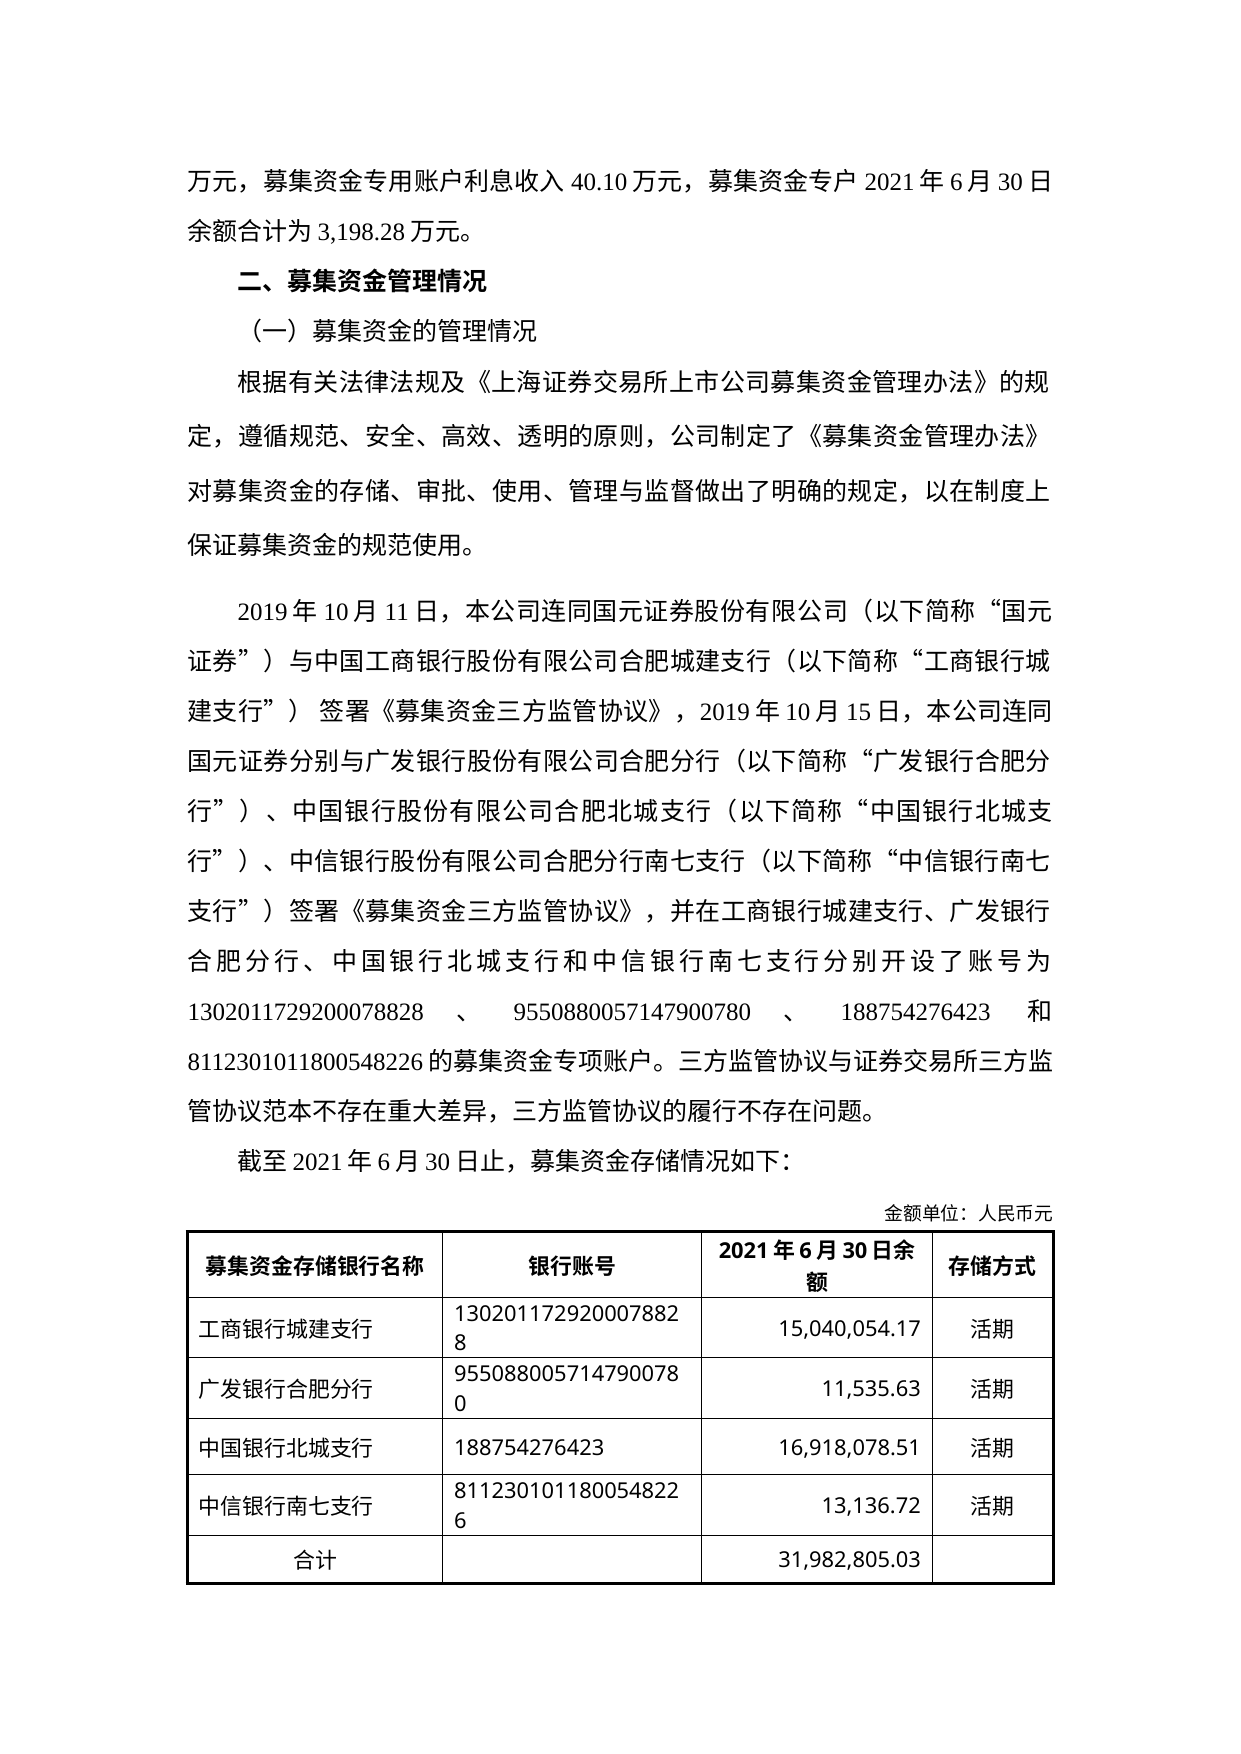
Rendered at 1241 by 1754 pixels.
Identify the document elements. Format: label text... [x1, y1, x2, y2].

table_cell 16,918,078.51 [702, 1419, 932, 1474]
table_cell [443, 1536, 701, 1582]
table_cell 活期 [933, 1298, 1052, 1357]
table_header 银行账号 [443, 1233, 701, 1297]
table_header 2021年6月30日余额 [702, 1233, 932, 1297]
table_header 存储方式 [933, 1233, 1052, 1297]
table_cell 1302011729200078828 [443, 1298, 701, 1357]
table_header 募集资金存储银行名称 [189, 1233, 442, 1297]
table_cell 31,982,805.03 [702, 1536, 932, 1582]
table_cell 中国银行北城支行 [189, 1419, 442, 1474]
text 二、募集资金管理情况 [187, 250, 1053, 300]
table_cell 工商银行城建支行 [189, 1298, 442, 1357]
table_cell 广发银行合肥分行 [189, 1358, 442, 1418]
table_cell 中信银行南七支行 [189, 1475, 442, 1535]
text 金额单位：人民币元 [187, 1180, 1053, 1230]
table_cell 活期 [933, 1419, 1052, 1474]
text 2019年10月11日，本公司连同国元证券股份有限公司（以下简称“国元证券”）与中国工商银行股份有限公司合肥城建支行（以下简称“工商银行城建支行”） 签署《募集资金三方监管协议》，2019年10月15日，本公司连同国元证券分别与广发银行股份有限公司合肥分行（以下简称“广发银行合肥分行”）、中国银行股份有限公司合肥北城支行（以下简称“中国银行北城支行”）、中信银行股份有限公司合肥分行南七支行（以下简称“中信银行南七支行”）签署《募集资金三方监管协议》，并在工商银行城建支行、广发银行合肥分行、中国银行北城支行和中信银行南七支行分别开设了账号为1302011729200078828、9550880057147900780、188754276423和8112301011800548226的募集资金专项账户。三方监管协议与证券交易所三方监管协议范本不存在重大差异，三方监管协议的履行不存在问题。 [187, 580, 1053, 1130]
table_cell 11,535.63 [702, 1358, 932, 1418]
text 根据有关法律法规及《上海证券交易所上市公司募集资金管理办法》的规定，遵循规范、安全、高效、透明的原则，公司制定了《募集资金管理办法》，对募集资金的存储、审批、使用、管理与监督做出了明确的规定，以在制度上保证募集资金的规范使用。 [187, 362, 1053, 562]
table_cell 15,040,054.17 [702, 1298, 932, 1357]
table_cell 188754276423 [443, 1419, 701, 1474]
table_cell 9550880057147900780 [443, 1358, 701, 1418]
table_cell 8112301011800548226 [443, 1475, 701, 1535]
table_cell 活期 [933, 1475, 1052, 1535]
table_cell 合计 [189, 1536, 442, 1582]
table_cell 13,136.72 [702, 1475, 932, 1535]
text （一）募集资金的管理情况 [187, 300, 1053, 350]
text 截至2021年6月30日止，募集资金存储情况如下： [187, 1130, 1053, 1180]
table_cell [933, 1536, 1052, 1582]
table_cell 活期 [933, 1358, 1052, 1418]
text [187, 150, 1053, 250]
